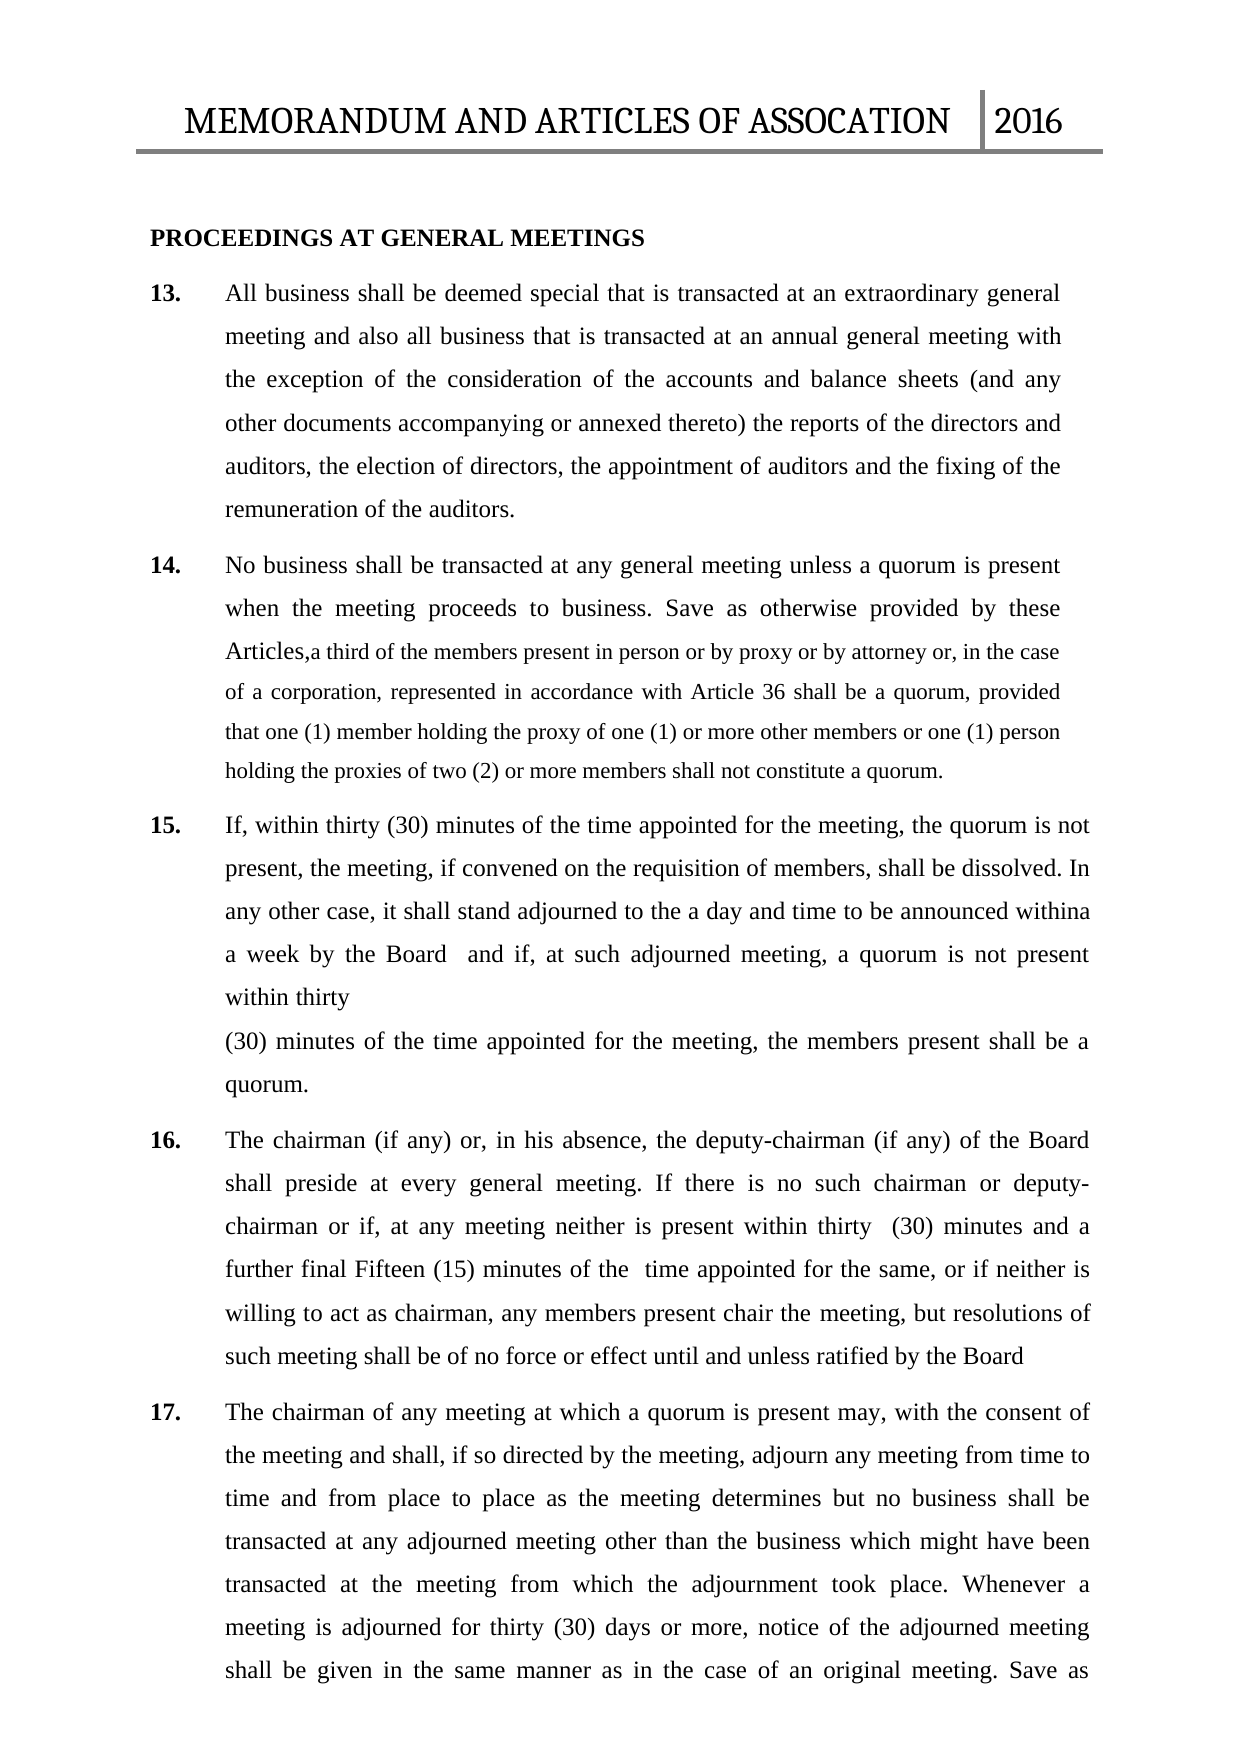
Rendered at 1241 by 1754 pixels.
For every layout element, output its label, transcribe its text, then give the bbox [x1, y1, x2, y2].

list No business shall be transacted at any general meeting unless a quorum is present when the meeting proceeds to business. Save as otherwise provided by these Articles,a third of the members present in person or by proxy or by attorney or, in the case of a corporation, represented in accordance with Article 36 shall be a quorum, provided that one (1) member holding the proxy of one (1) or more other members or one (1) person holding the proxies of two (2) or more members shall not constitute a quorum. [150, 550, 1062, 783]
list The chairman (if any) or, in his absence, the deputy-chairman (if any) of the Board shall preside at every general meeting. If there is no such chairman or deputy- chairman or if, at any meeting neither is present within thirty (30) minutes and a further final Fifteen (15) minutes of the time appointed for the same, or if neither is willing to act as chairman, any members present chair the meeting, but resolutions of such meeting shall be of no force or effect until and unless ratified by the Board [150, 1125, 1091, 1369]
list If, within thirty (30) minutes of the time appointed for the meeting, the quorum is not present, the meeting, if convened on the requisition of members, shall be dissolved. In any other case, it shall stand adjourned to the a day and time to be announced withina a week by the Board and if, at such adjourned meeting, a quorum is not present within thirty [150, 810, 1091, 1011]
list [150, 1397, 1091, 1684]
list All business shall be deemed special that is transacted at an extraordinary general meeting and also all business that is transacted at an annual general meeting with the exception of the consideration of the accounts and balance sheets (and any other documents accompanying or annexed thereto) the reports of the directors and auditors, the election of directors, the appointment of auditors and the fixing of the remuneration of the auditors. [150, 278, 1062, 523]
text (30) minutes of the time appointed for the meeting, the members present shall be a quorum. [225, 1026, 1091, 1098]
subtitle PROCEEDINGS AT GENERAL MEETINGS [150, 223, 1053, 252]
